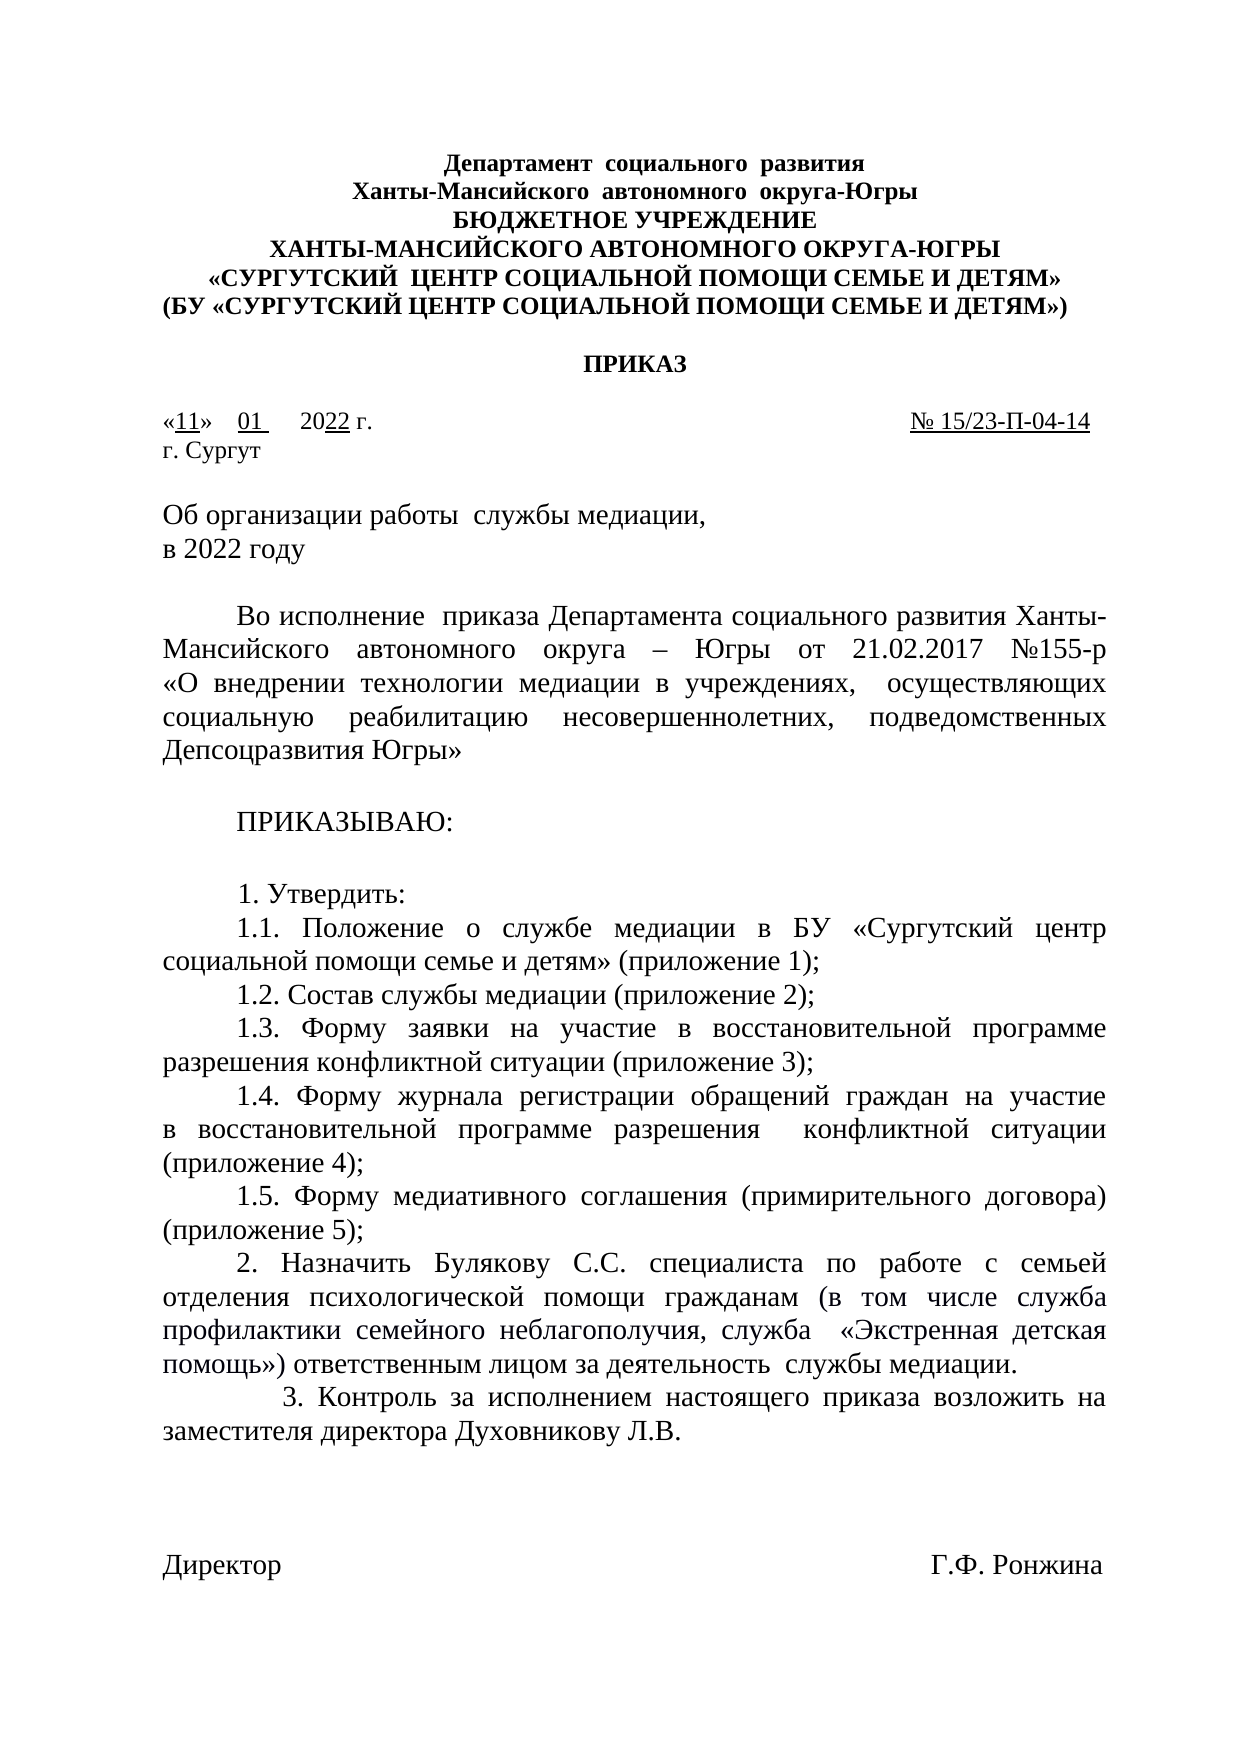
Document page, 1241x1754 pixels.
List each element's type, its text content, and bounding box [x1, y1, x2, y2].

text 1.5. Форму медиативного соглашения (примирительного договора) (приложение 5); [162, 1178, 1107, 1245]
text Ханты-Мансийского автономного округа-Югры [162, 234, 1107, 263]
text 1.3. Форму заявки на участие в восстановительной программе разрешения конфликтной ситуации (приложение 3); [162, 1011, 1107, 1078]
text 1.2. Состав службы медиации (приложение 2); [162, 977, 1107, 1011]
text Департамент социального развития [162, 148, 1107, 176]
text «Сургутский Центр социальной помощи семье и детям» [162, 263, 1107, 291]
text ПРИКАЗЫВАЮ: [162, 804, 1107, 838]
text «11» 01 2022 г. № 15/23-П-04-14 [162, 406, 1107, 435]
text 2. Назначить Булякову С.С. специалиста по работе с семьей отделения психологической помощи гражданам (в том числе служба профилактики семейного неблагополучия, служба «Экстренная детская помощь») ответственным лицом за деятельность службы медиации. [162, 1245, 1107, 1379]
text БЮДЖЕТНОЕ Учреждение [162, 205, 1107, 234]
text Ханты-Мансийского автономного округа-Югры [162, 176, 1107, 205]
text Об организации работы службы медиации, [162, 497, 1107, 531]
text 1.1. Положение о службе медиации в БУ «Сургутский центр социальной помощи семье и детям» (приложение 1); [162, 910, 1107, 977]
text 1.4. Форму журнала регистрации обращений граждан на участие в восстановительной программе разрешения конфликтной ситуации (приложение 4); [162, 1078, 1107, 1178]
text ПРИКАЗ [162, 349, 1107, 378]
text 1. Утвердить: [237, 876, 1107, 910]
text Во исполнение приказа Департамента социального развития Ханты-Мансийского автономного округа – Югры от 21.02.2017 №155-р «О внедрении технологии медиации в учреждениях, осуществляющих социальную реабилитацию несовершеннолетних, подведомственных Депсоцразвития Югры» [162, 598, 1107, 766]
text в 2022 году [162, 531, 1107, 564]
text Директор Г.Ф. Ронжина [162, 1547, 1107, 1581]
text (БУ «СУРГУТСКИЙ ЦЕНТР СОЦИАЛЬНОЙ ПОМОЩИ СЕМЬЕ И ДЕТЯМ») [162, 291, 1107, 320]
text 3. Контроль за исполнением настоящего приказа возложить на заместителя директора Духовникову Л.В. [162, 1379, 1107, 1447]
text г. Сургут [162, 435, 1107, 464]
